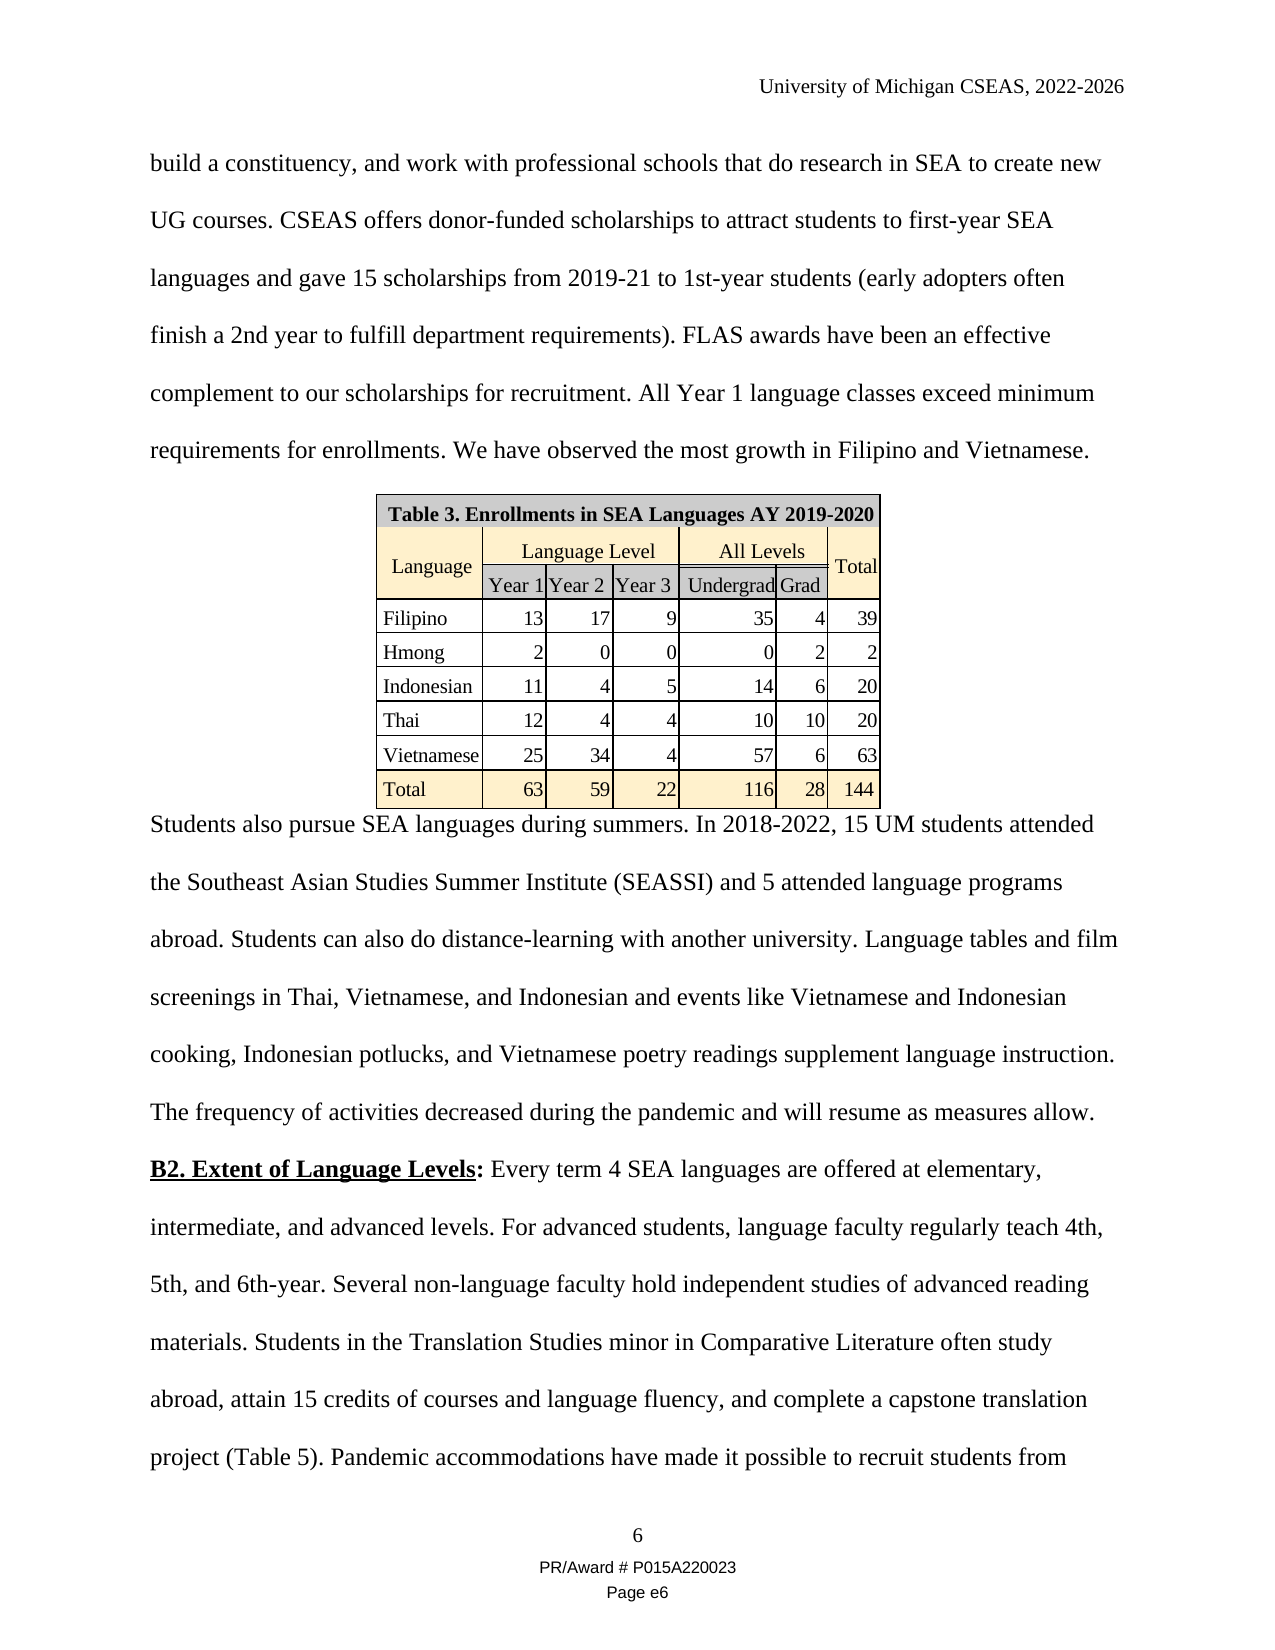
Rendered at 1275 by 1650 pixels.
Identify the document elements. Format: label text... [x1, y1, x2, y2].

table_cell Hmong [377, 633, 482, 666]
table_cell Filipino [377, 600, 482, 632]
table_cell 5 [614, 667, 678, 700]
table_cell 63 [483, 771, 545, 808]
table_cell Year 2 [547, 565, 612, 598]
table_cell 2 [483, 633, 545, 666]
table_cell 10 [680, 702, 775, 734]
table_cell 59 [547, 771, 612, 808]
table_cell 0 [547, 633, 612, 666]
table_cell 39 [828, 600, 879, 632]
table_cell 10 [777, 702, 827, 734]
text intermediate, and advanced levels. For advanced students, language faculty regularly teach 4th, 5th, and 6th-year. Several non-language faculty hold independent studies of advanced reading materials. Students in the Translation Studies minor in Comparative Literature often study abroad, attain 15 credits of courses and language fluency, and complete a capstone translation project (Table 5). Pandemic accommodations have made it possible to recruit students from [150, 1212, 1114, 1471]
table_cell Indonesian [377, 667, 482, 700]
table_cell Year 1 [483, 565, 545, 598]
text Students also pursue SEA languages during summers. In 2018-2022, 15 UM students attended the Southeast Asian Studies Summer Institute (SEASSI) and 5 attended language programs abroad. Students can also do distance-learning with another university. Language tables and film screenings in Thai, Vietnamese, and Indonesian and events like Vietnamese and Indonesian cooking, Indonesian potlucks, and Vietnamese poetry readings supplement language instruction. The frequency of activities decreased during the pandemic and will resume as measures allow. [150, 809, 1121, 1126]
table_cell Total [377, 771, 482, 808]
table_cell Language Level [483, 530, 678, 563]
table_cell 9 [614, 600, 678, 632]
table_cell Vietnamese [377, 736, 482, 769]
table_cell 25 [483, 736, 545, 769]
table_cell 4 [614, 702, 678, 734]
table_cell 20 [828, 667, 879, 700]
table_cell 22 [614, 771, 678, 808]
table_cell 35 [680, 600, 775, 632]
table_cell 144 [828, 771, 879, 808]
table_cell 116 [680, 771, 775, 808]
table_cell 6 [777, 667, 827, 700]
table_cell Thai [377, 702, 482, 734]
table_cell 20 [828, 702, 879, 734]
table_cell All Levels [680, 530, 827, 563]
table_cell 0 [680, 633, 775, 666]
table_cell Language [377, 530, 482, 598]
table_cell 17 [547, 600, 612, 632]
table_cell 4 [547, 702, 612, 734]
table_cell Grad [777, 568, 827, 598]
table_cell 63 [828, 736, 879, 769]
table_cell 6 [777, 736, 827, 769]
table_cell 4 [614, 736, 678, 769]
table_cell 2 [777, 633, 827, 666]
table_cell 4 [777, 600, 827, 632]
table_cell 4 [547, 667, 612, 700]
text B2. Extent of Language Levels: Every term 4 SEA languages are offered at elementary, [150, 1154, 1167, 1183]
table_cell Total [828, 530, 879, 598]
table_cell 12 [483, 702, 545, 734]
table_cell 57 [680, 736, 775, 769]
table_cell 14 [680, 667, 775, 700]
table_header Table 3. Enrollments in SEA Languages AY 2019-2020 [377, 495, 879, 527]
table_cell 0 [614, 633, 678, 666]
table_cell Undergrad [680, 568, 775, 598]
text build a constituency, and work with professional schools that do research in SEA to create new UG courses. CSEAS offers donor-funded scholarships to attract students to first-year SEA languages and gave 15 scholarships from 2019-21 to 1st-year students (early adopters often finish a 2nd year to fulfill department requirements). FLAS awards have been an effective complement to our scholarships for recruitment. All Year 1 language classes exceed minimum requirements for enrollments. We have observed the most growth in Filipino and Vietnamese. [150, 148, 1114, 464]
table_cell 28 [777, 771, 827, 808]
table_cell 34 [547, 736, 612, 769]
table_cell 13 [483, 600, 545, 632]
table_cell 11 [483, 667, 545, 700]
table_cell Year 3 [614, 565, 678, 598]
table_cell 2 [828, 633, 879, 666]
